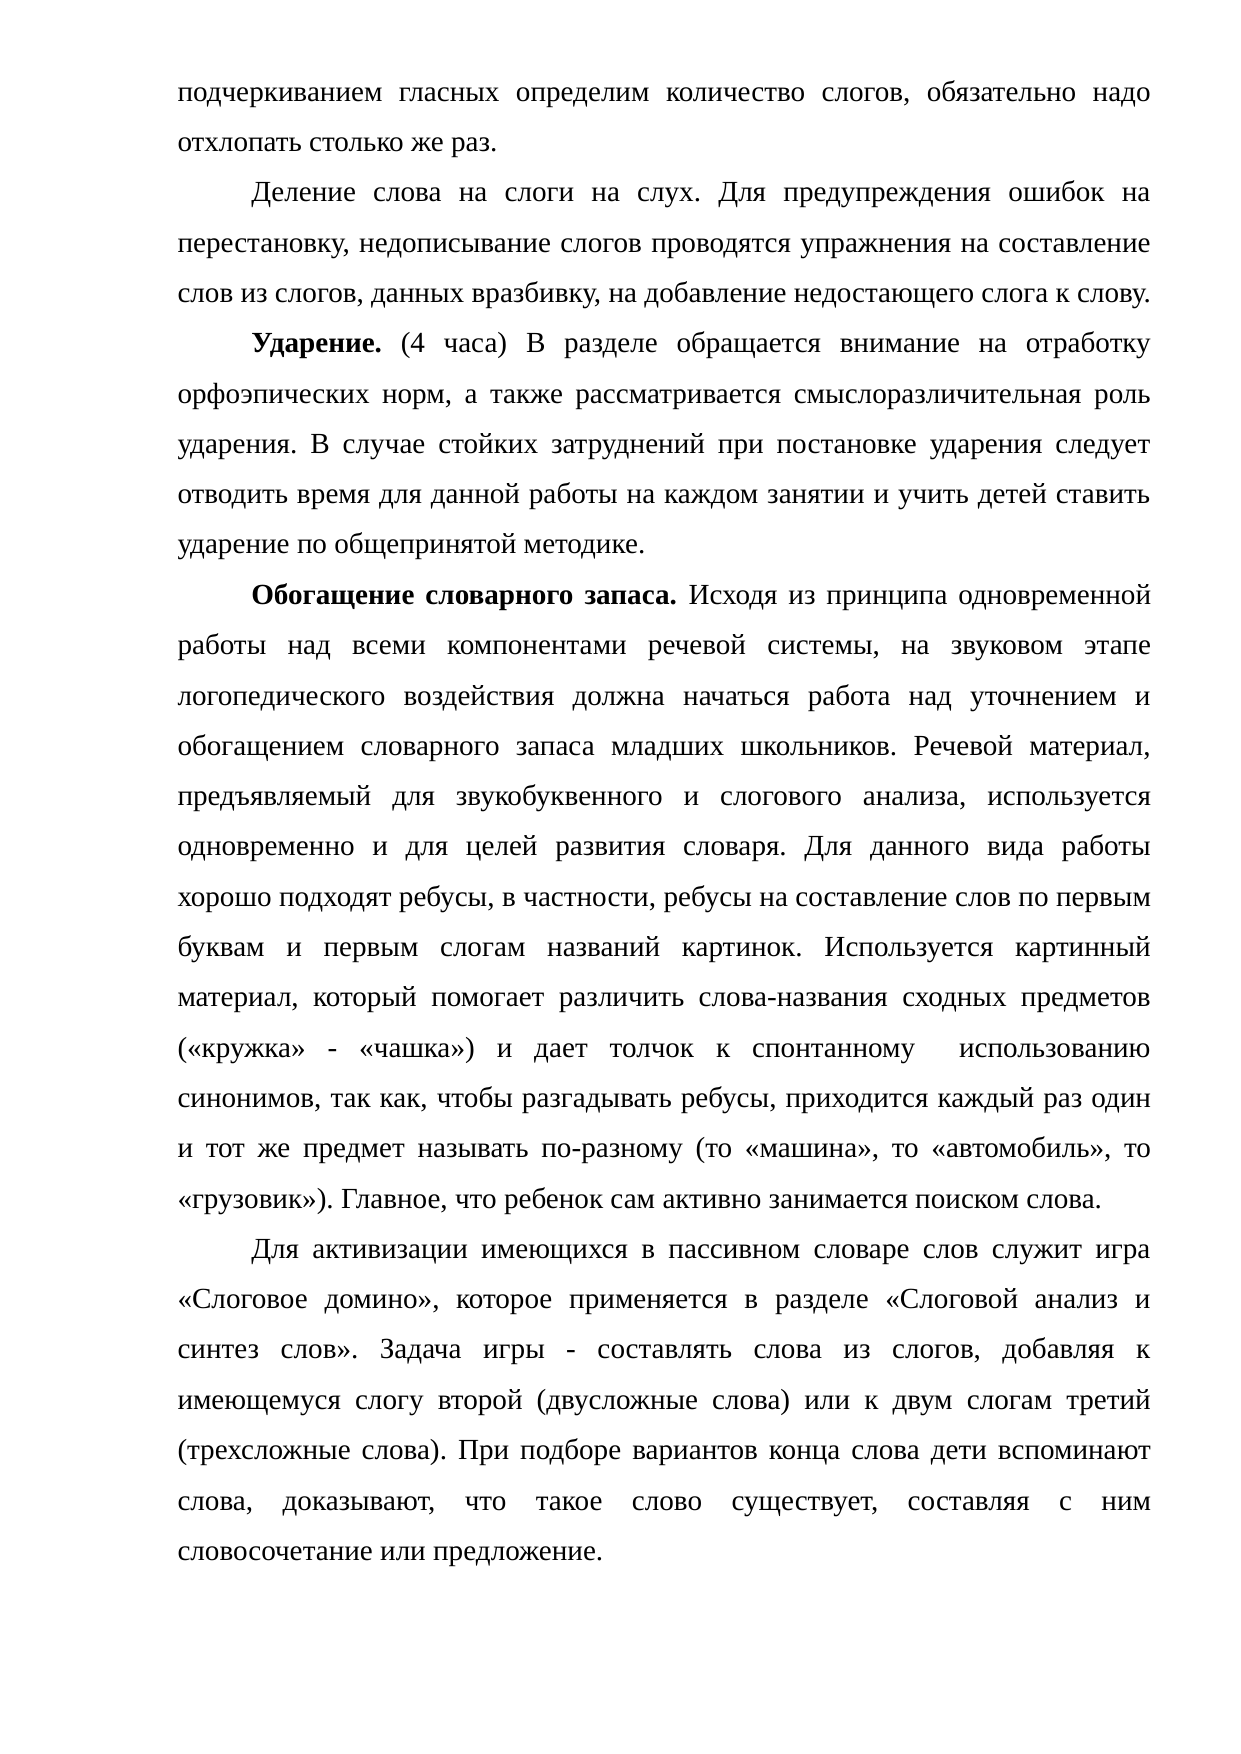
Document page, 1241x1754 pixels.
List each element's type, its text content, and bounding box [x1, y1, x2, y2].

text Ударение. (4 часа) В разделе обращается внимание на отработку орфоэпических норм, а также рассматривается смыслоразличительная роль ударения. В случае стойких затруднений при постановке ударения следует отводить время для данной работы на каждом занятии и учить детей ставить ударение по общепринятой методике. [177, 325, 1152, 560]
text Обогащение словарного запаса. Исходя из принципа одновременной работы над всеми компонентами речевой системы, на звуковом этапе логопедического воздействия должна начаться работа над уточнением и обогащением словарного запаса младших школьников. Речевой материал, предъявляемый для звукобуквенного и слогового анализа, используется одновременно и для целей развития словаря. Для данного вида работы хорошо подходят ребусы, в частности, ребусы на составление слов по первым буквам и первым слогам названий картинок. Используется картинный материал, который помогает различить слова-названия сходных предметов («кружка» - «чашка») и дает толчок к спонтанному использованию синонимов, так как, чтобы разгадывать ребусы, приходится каждый раз один и тот же предмет называть по-разному (то «машина», то «автомобиль», то «грузовик»). Главное, что ребенок сам активно занимается поиском слова. [177, 577, 1152, 1214]
text Деление слова на слоги на слух. Для предупреждения ошибок на перестановку, недописывание слогов проводятся упражнения на составление слов из слогов, данных вразбивку, на добавление недостающего слога к слову. [177, 174, 1152, 309]
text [177, 74, 1152, 158]
text Для активизации имеющихся в пассивном словаре слов служит игра «Слоговое домино», которое применяется в разделе «Слоговой анализ и синтез слов». Задача игры - составлять слова из слогов, добавляя к имеющемуся слогу второй (двусложные слова) или к двум слогам третий (трехсложные слова). При подборе вариантов конца слова дети вспоминают слова, доказывают, что такое слово существует, составляя с ним словосочетание или предложение. [177, 1231, 1152, 1566]
